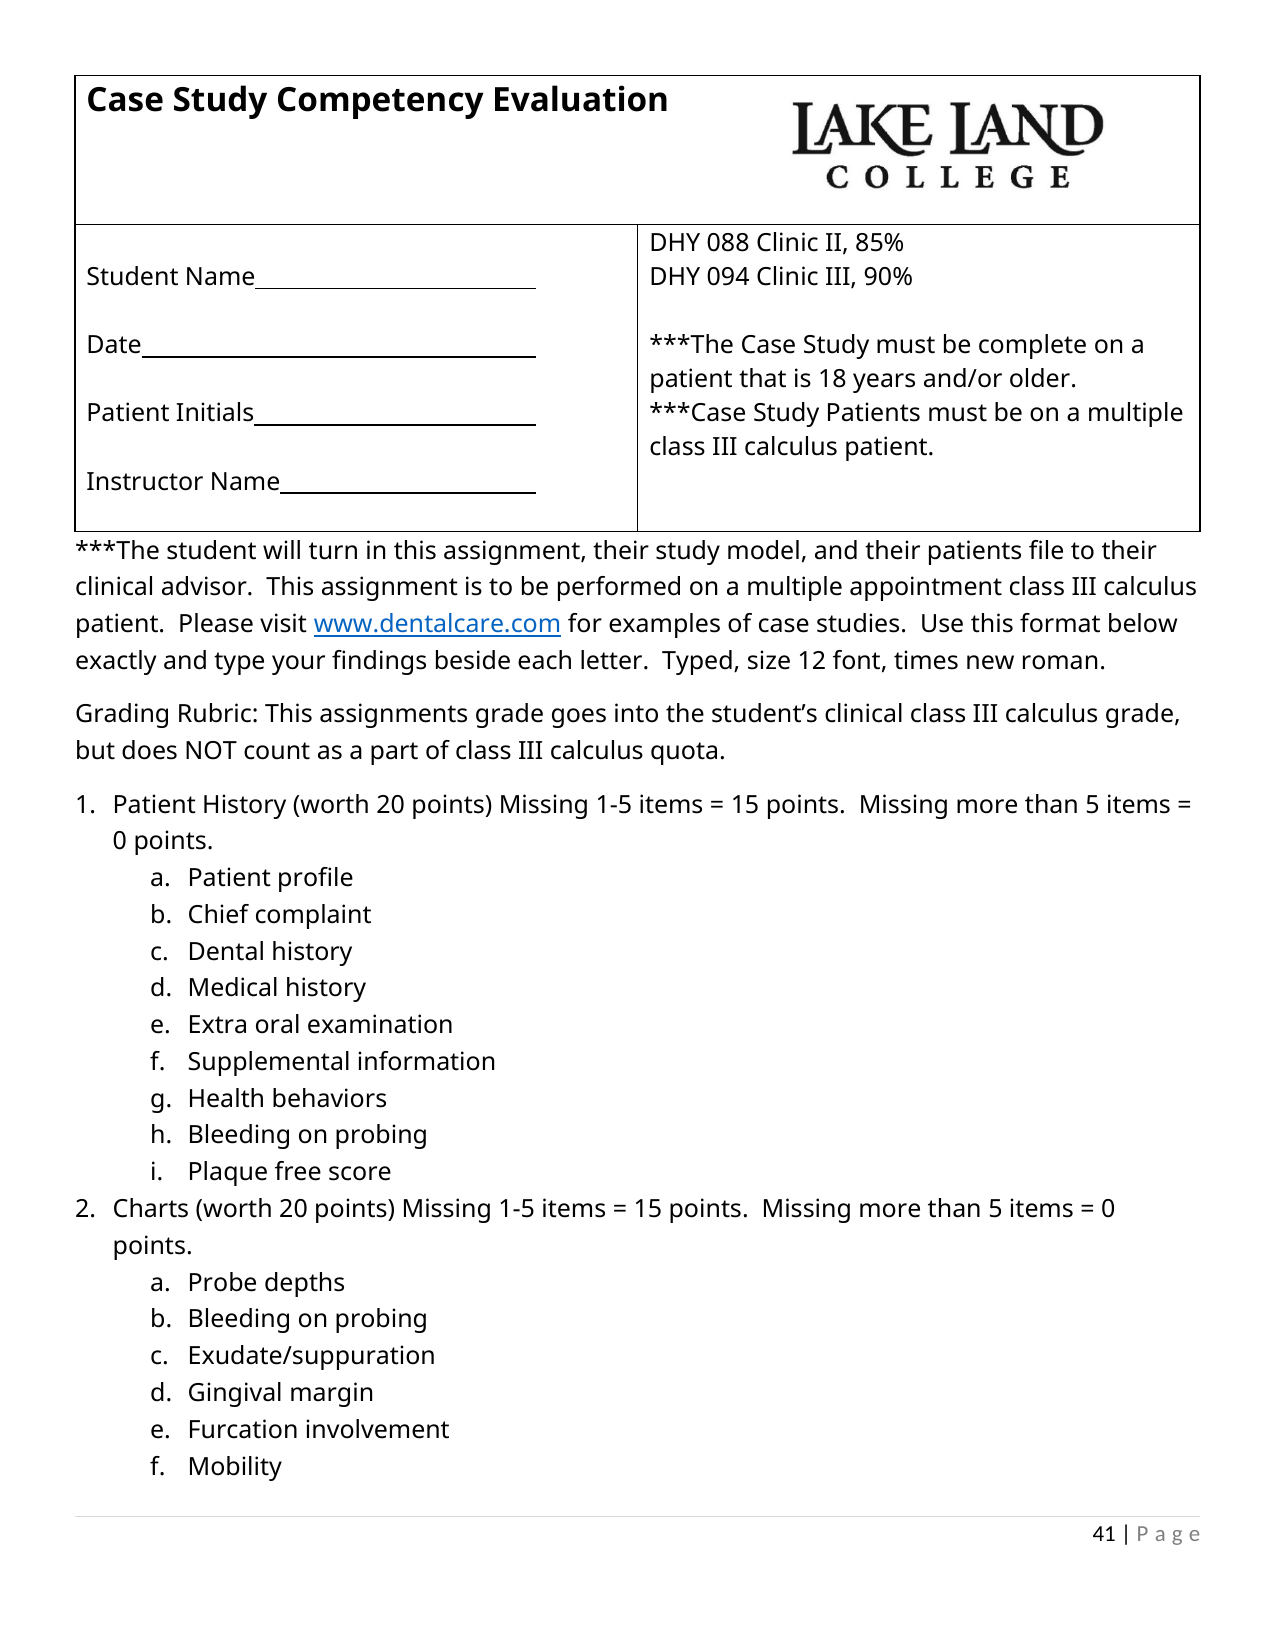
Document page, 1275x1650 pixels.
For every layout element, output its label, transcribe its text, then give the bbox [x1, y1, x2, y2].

list Bleeding on probing [150, 1301, 1200, 1335]
list Furcation involvement [150, 1411, 1200, 1445]
list Charts (worth 20 points) Missing 1-5 items = 15 points. Missing more than 5 items = 0 points. [75, 1191, 1200, 1262]
table_cell DHY 088 Clinic II, 85% DHY 094 Clinic III, 90% ***The Case Study must be complete on a patient that is 18 years and/or older. ***Case Study Patients must be on a multiple class III calculus patient. [638, 225, 1199, 531]
text ***The student will turn in this assignment, their study model, and their patients file to their clinical advisor. This assignment is to be performed on a multiple appointment class III calculus patient. Please visit www.dentalcare.com for examples of case studies. Use this format below exactly and type your findings beside each letter. Typed, size 12 font, times new roman. [75, 532, 1200, 677]
table_cell Student Name Date Patient Initials Instructor Name [76, 225, 637, 531]
list Health behaviors [150, 1080, 1200, 1114]
list Plaque free score [150, 1154, 1200, 1188]
table_header Case Study Competency Evaluation [76, 76, 1199, 224]
list Patient History (worth 20 points) Missing 1-5 items = 15 points. Missing more than 5 items = 0 points. [75, 786, 1200, 857]
list Probe depths [150, 1264, 1200, 1298]
list Medical history [150, 970, 1200, 1004]
list Bleeding on probing [150, 1117, 1200, 1151]
list Gingival margin [150, 1374, 1200, 1409]
list Exudate/suppuration [150, 1338, 1200, 1372]
list Chief complaint [150, 897, 1200, 931]
text Grading Rubric: This assignments grade goes into the student’s clinical class III calculus grade, but does NOT count as a part of class III calculus quota. [75, 696, 1200, 767]
list Supplemental information [150, 1044, 1200, 1078]
list Mobility [150, 1448, 1200, 1482]
list Extra oral examination [150, 1007, 1200, 1041]
list Patient profile [150, 860, 1200, 894]
list Dental history [150, 933, 1200, 967]
